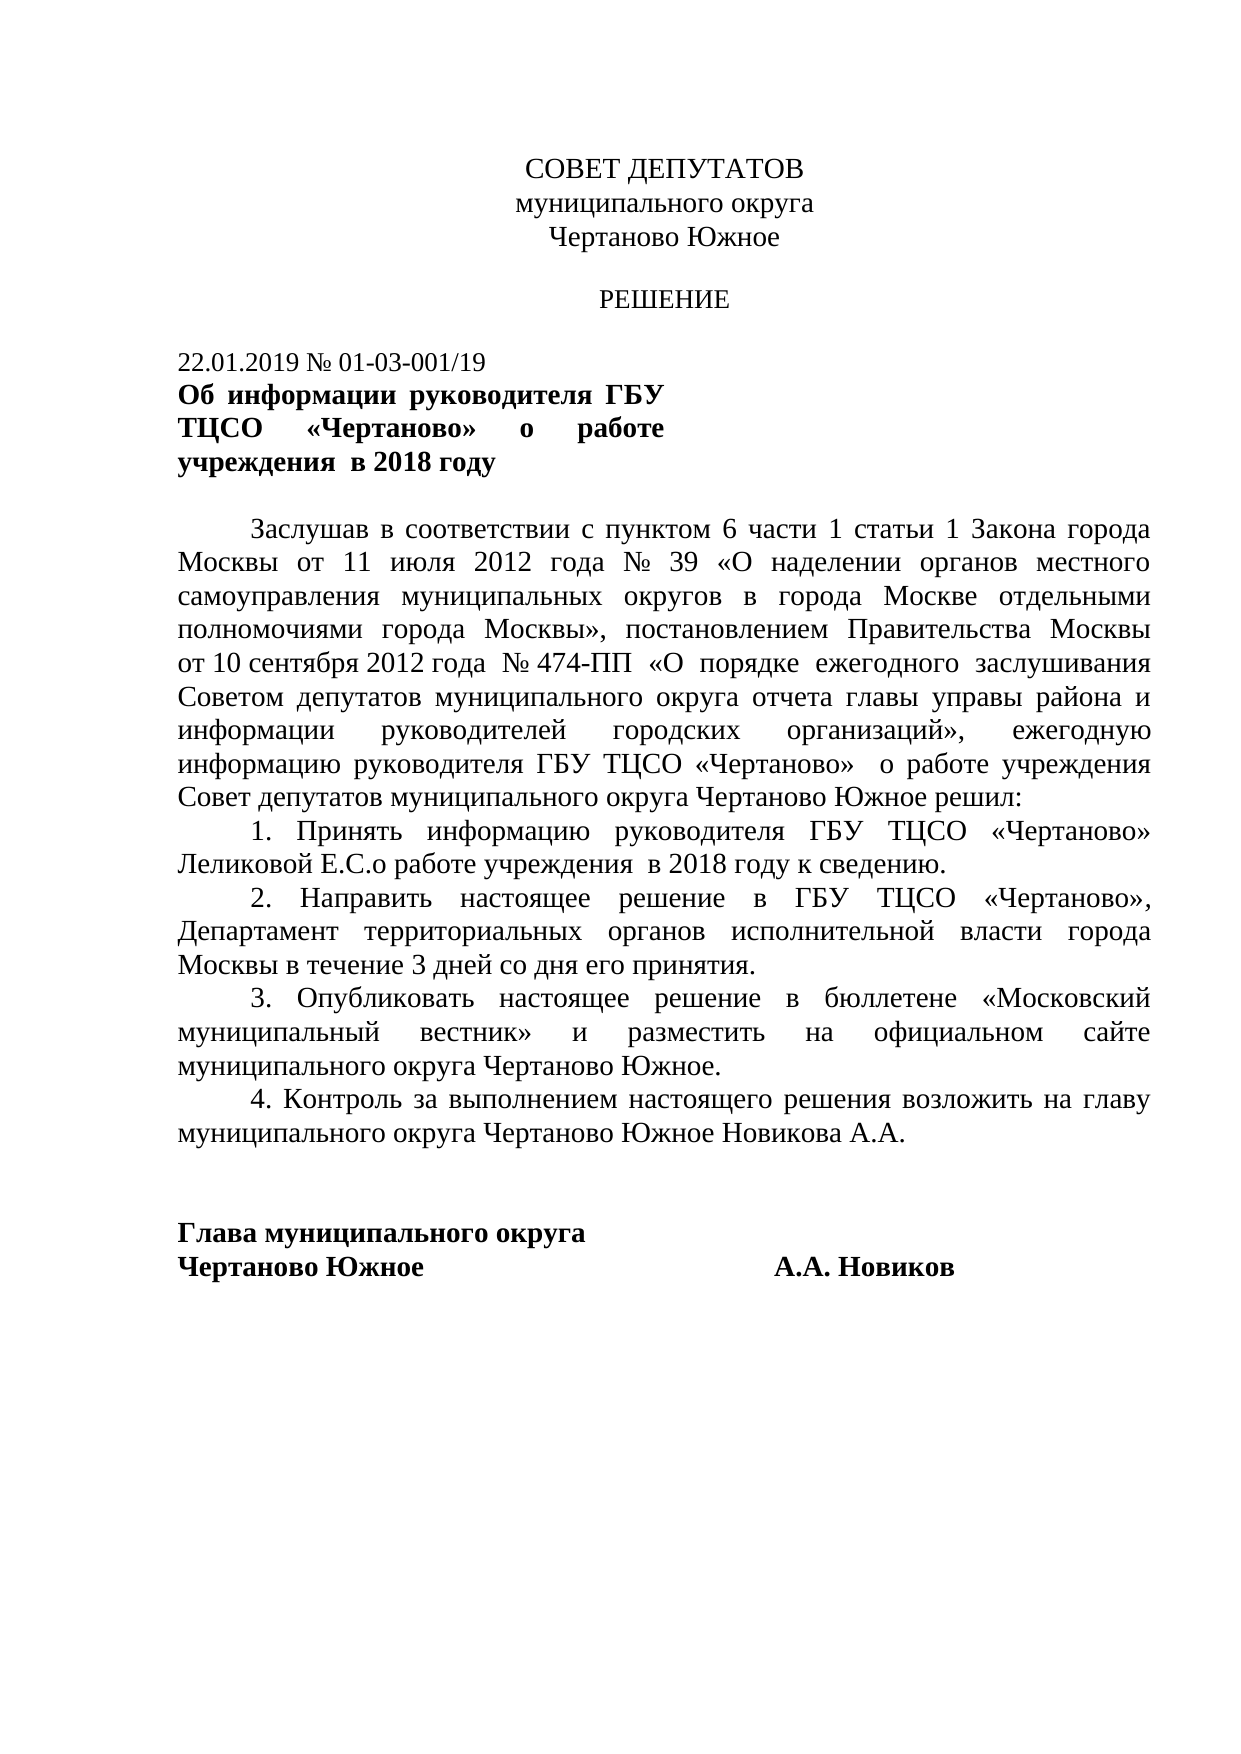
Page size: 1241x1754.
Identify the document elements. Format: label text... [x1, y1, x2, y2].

text Глава муниципального округа [177, 1215, 1152, 1249]
text 3. Опубликовать настоящее решение в бюллетене «Московский муниципальный вестник» и разместить на официальном сайте муниципального округа Чертаново Южное. [177, 981, 1152, 1081]
text СОВЕТ ДЕПУТАТОВ [177, 152, 1152, 185]
text 1. Принять информацию руководителя ГБУ ТЦСО «Чертаново» Леликовой Е.С.о работе учреждения в 2018 году к сведению. [177, 813, 1152, 880]
text Чертаново Южное [177, 219, 1152, 252]
text Об информации руководителя ГБУ ТЦСО «Чертаново» о работе учреждения в 2018 году [177, 377, 665, 477]
text 2. Направить настоящее решение в ГБУ ТЦСО «Чертаново», Департамент территориальных органов исполнительной власти города Москвы в течение 3 дней со дня его принятия. [177, 880, 1152, 981]
text Чертаново Южное А.А. Новиков [177, 1249, 1152, 1282]
text муниципального округа [177, 185, 1152, 219]
text 4. Контроль за выполнением настоящего решения возложить на главу муниципального округа Чертаново Южное Новикова А.А. [177, 1081, 1152, 1148]
text Заслушав в соответствии с пунктом 6 части 1 статьи 1 Закона города Москвы от 11 июля 2012 года № 39 «О наделении органов местного самоуправления муниципальных округов в города Москве отдельными полномочиями города Москвы», постановлением Правительства Москвы от 10 сентября 2012 года № 474-ПП «О порядке ежегодного заслушивания Советом депутатов муниципального округа отчета главы управы района и информации руководителей городских организаций», ежегодную информацию руководителя ГБУ ТЦСО «Чертаново» о работе учреждения Совет депутатов муниципального округа Чертаново Южное решил: [177, 511, 1152, 813]
text РЕШЕНИЕ [177, 283, 1152, 314]
text 22.01.2019 № 01-03-001/19 [177, 346, 1152, 377]
